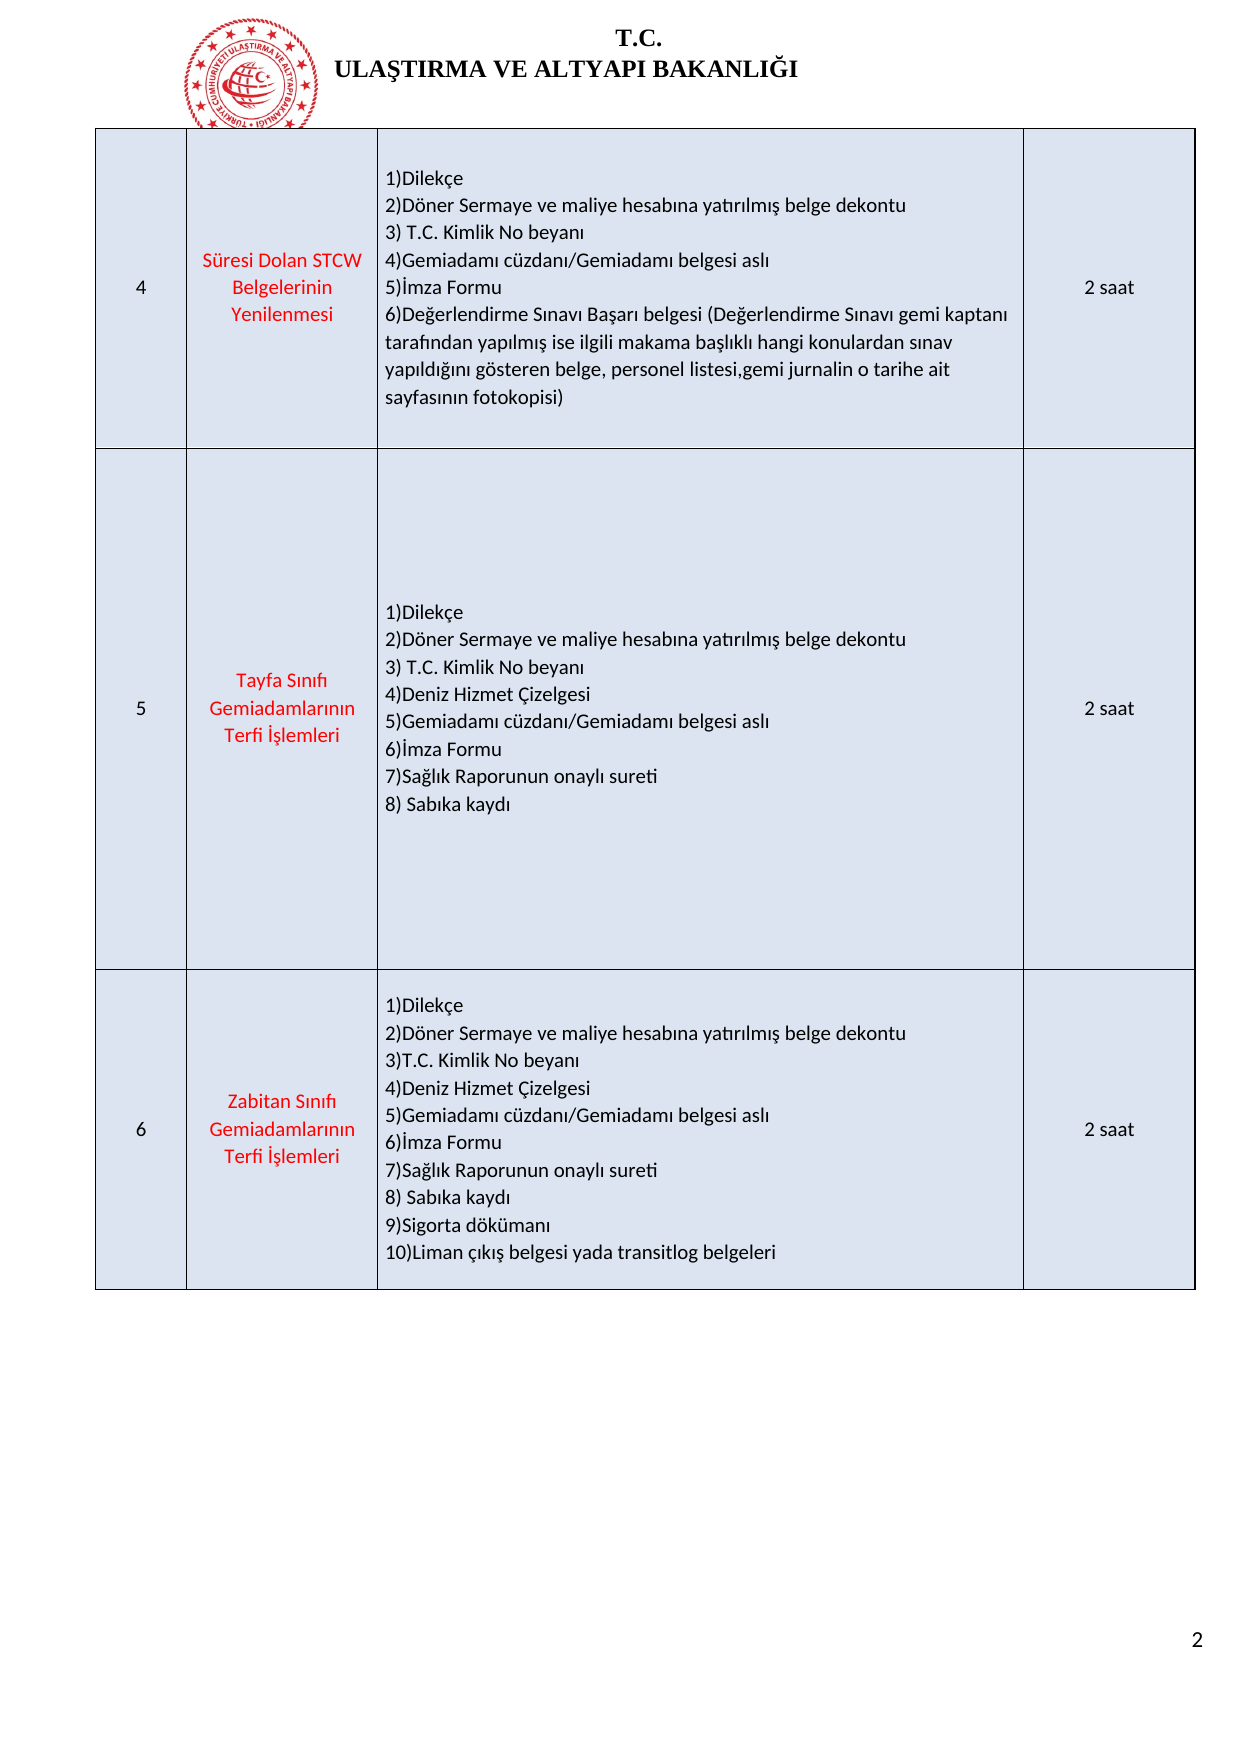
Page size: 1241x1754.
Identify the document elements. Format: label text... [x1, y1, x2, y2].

table_cell 1)Dilekçe 2)Döner Sermaye ve maliye hesabına yatırılmış belge dekontu 3) T.C. Kimlik No beyanı 4)Deniz Hizmet Çizelgesi 5)Gemiadamı cüzdanı/Gemiadamı belgesi aslı 6)İmza Formu 7)Sağlık Raporunun onaylı sureti 8) Sabıka kaydı [378, 449, 1023, 969]
table_cell 5 [96, 449, 186, 969]
table_cell 2 saat [1024, 449, 1194, 969]
table_header 4 [96, 129, 186, 447]
picture [173, 13, 329, 128]
table_cell 1)Dilekçe 2)Döner Sermaye ve maliye hesabına yatırılmış belge dekontu 3)T.C. Kimlik No beyanı 4)Deniz Hizmet Çizelgesi 5)Gemiadamı cüzdanı/Gemiadamı belgesi aslı 6)İmza Formu 7)Sağlık Raporunun onaylı sureti 8) Sabıka kaydı 9)Sigorta dökümanı 10)Liman çıkış belgesi yada transitlog belgeleri [378, 970, 1023, 1289]
table_cell Zabitan Sınıfı Gemiadamlarının Terfi İşlemleri [187, 970, 377, 1289]
table_header Süresi Dolan STCW Belgelerinin Yenilenmesi [187, 129, 377, 447]
table_header 1)Dilekçe 2)Döner Sermaye ve maliye hesabına yatırılmış belge dekontu 3) T.C. Kimlik No beyanı 4)Gemiadamı cüzdanı/Gemiadamı belgesi aslı 5)İmza Formu 6)Değerlendirme Sınavı Başarı belgesi (Değerlendirme Sınavı gemi kaptanı tarafından yapılmış ise ilgili makama başlıklı hangi konulardan sınav yapıldığını gösteren belge, personel listesi,gemi jurnalin o tarihe ait sayfasının fotokopisi) [378, 129, 1023, 447]
table_cell 2 saat [1024, 970, 1194, 1289]
table_cell Tayfa Sınıfı Gemiadamlarının Terfi İşlemleri [187, 449, 377, 969]
table_header 2 saat [1024, 129, 1194, 447]
table_cell 6 [96, 970, 186, 1289]
